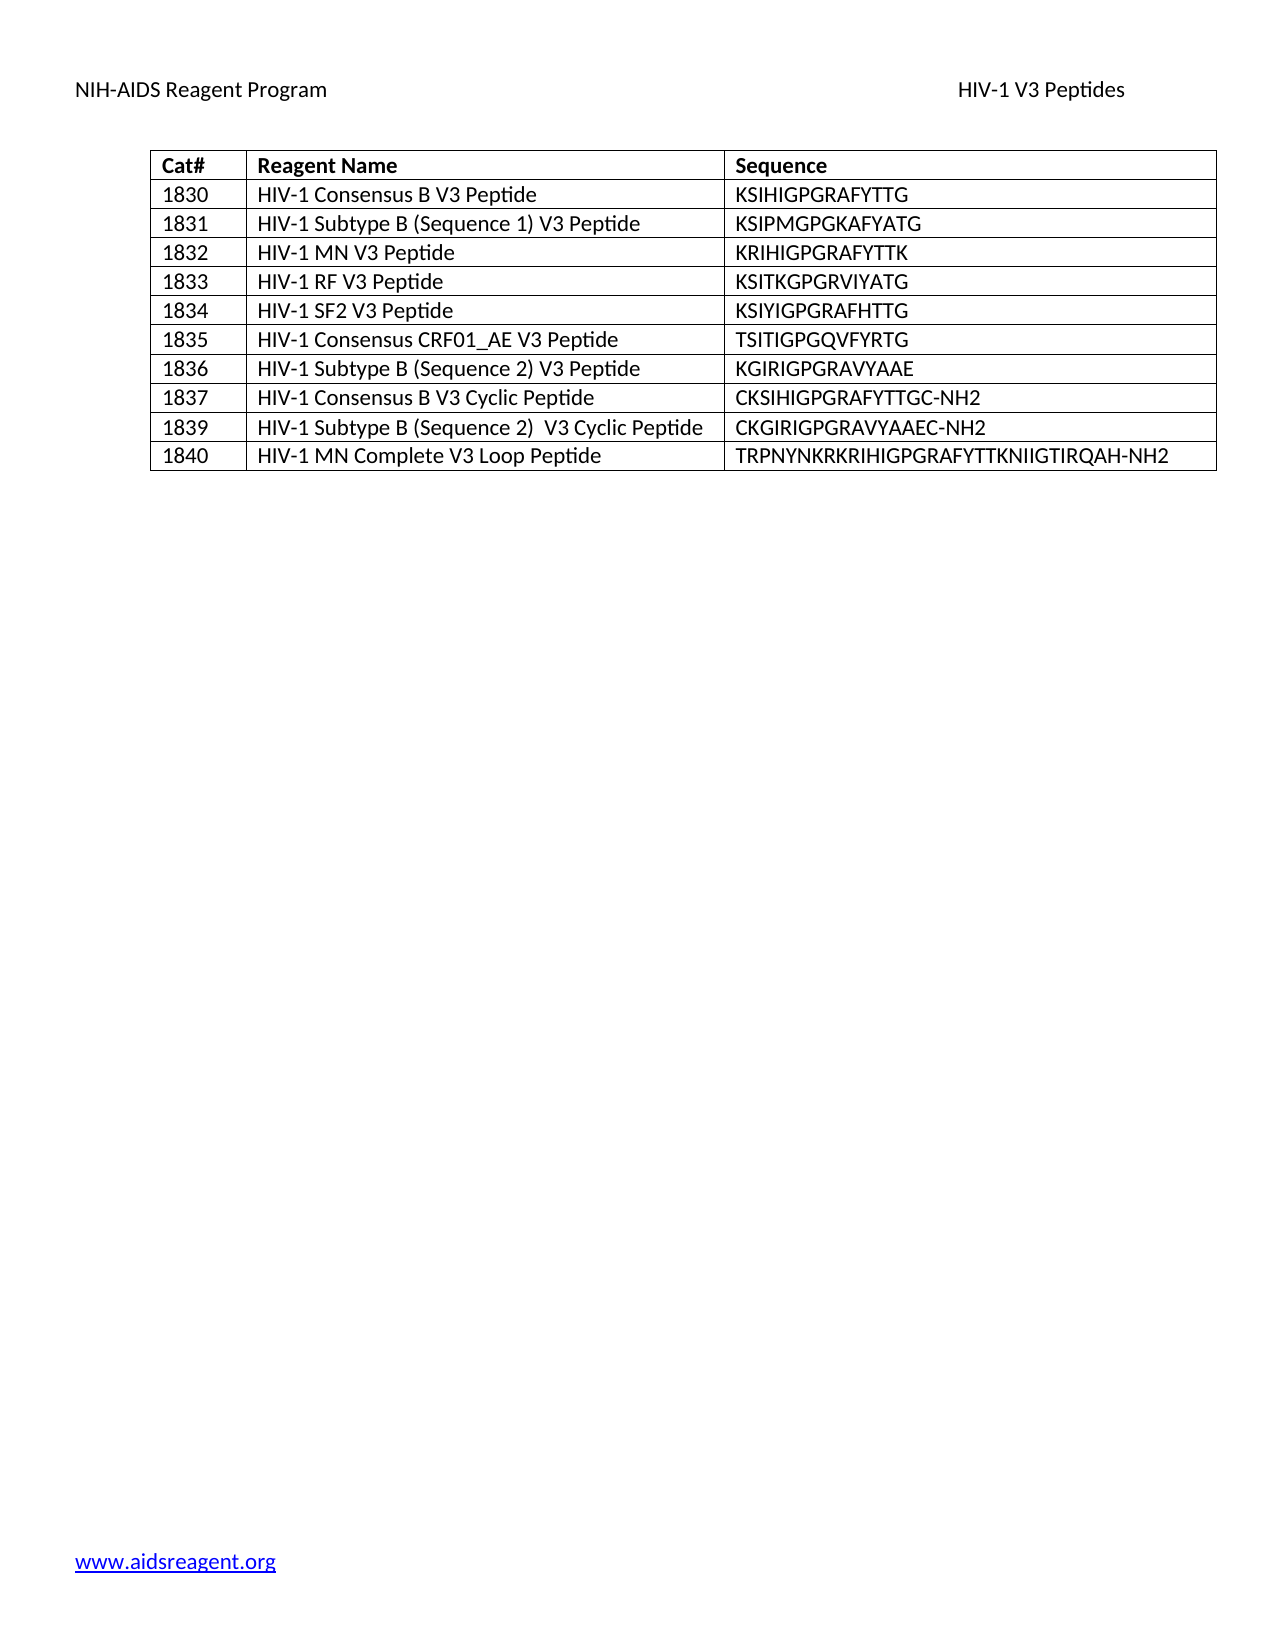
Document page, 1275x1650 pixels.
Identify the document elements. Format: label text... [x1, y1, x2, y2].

table_cell TRPNYNKRKRIHIGPGRAFYTTKNIIGTIRQAH-NH2 [725, 442, 1216, 470]
table_cell HIV-1 MN Complete V3 Loop Peptide [247, 442, 724, 470]
table_cell 1833 [151, 267, 246, 295]
table_header Cat# [151, 151, 246, 179]
table_cell CKGIRIGPGRAVYAAEC-NH2 [725, 413, 1216, 441]
table_cell 1835 [151, 325, 246, 353]
table_cell 1830 [151, 180, 246, 208]
table_cell KSIYIGPGRAFHTTG [725, 296, 1216, 324]
table_cell TSITIGPGQVFYRTG [725, 325, 1216, 353]
table_header Sequence [725, 151, 1216, 179]
table_cell 1839 [151, 413, 246, 441]
table_cell 1831 [151, 209, 246, 237]
table_cell HIV-1 Consensus B V3 Peptide [247, 180, 724, 208]
table_cell 1832 [151, 238, 246, 266]
table_cell HIV-1 Subtype B (Sequence 1) V3 Peptide [247, 209, 724, 237]
table_cell HIV-1 SF2 V3 Peptide [247, 296, 724, 324]
table_cell KGIRIGPGRAVYAAE [725, 355, 1216, 382]
table_cell 1836 [151, 355, 246, 382]
table_cell 1834 [151, 296, 246, 324]
table_cell HIV-1 Consensus CRF01_AE V3 Peptide [247, 325, 724, 353]
table_cell CKSIHIGPGRAFYTTGC-NH2 [725, 384, 1216, 412]
table_cell KSIHIGPGRAFYTTG [725, 180, 1216, 208]
table_header Reagent Name [247, 151, 724, 179]
table_cell KRIHIGPGRAFYTTK [725, 238, 1216, 266]
table_cell 1837 [151, 384, 246, 412]
table_cell KSITKGPGRVIYATG [725, 267, 1216, 295]
table_cell HIV-1 RF V3 Peptide [247, 267, 724, 295]
table_cell 1840 [151, 442, 246, 470]
table_cell HIV-1 Consensus B V3 Cyclic Peptide [247, 384, 724, 412]
table_cell HIV-1 MN V3 Peptide [247, 238, 724, 266]
table_cell HIV-1 Subtype B (Sequence 2) V3 Cyclic Peptide [247, 413, 724, 441]
table_cell KSIPMGPGKAFYATG [725, 209, 1216, 237]
table_cell HIV-1 Subtype B (Sequence 2) V3 Peptide [247, 355, 724, 382]
